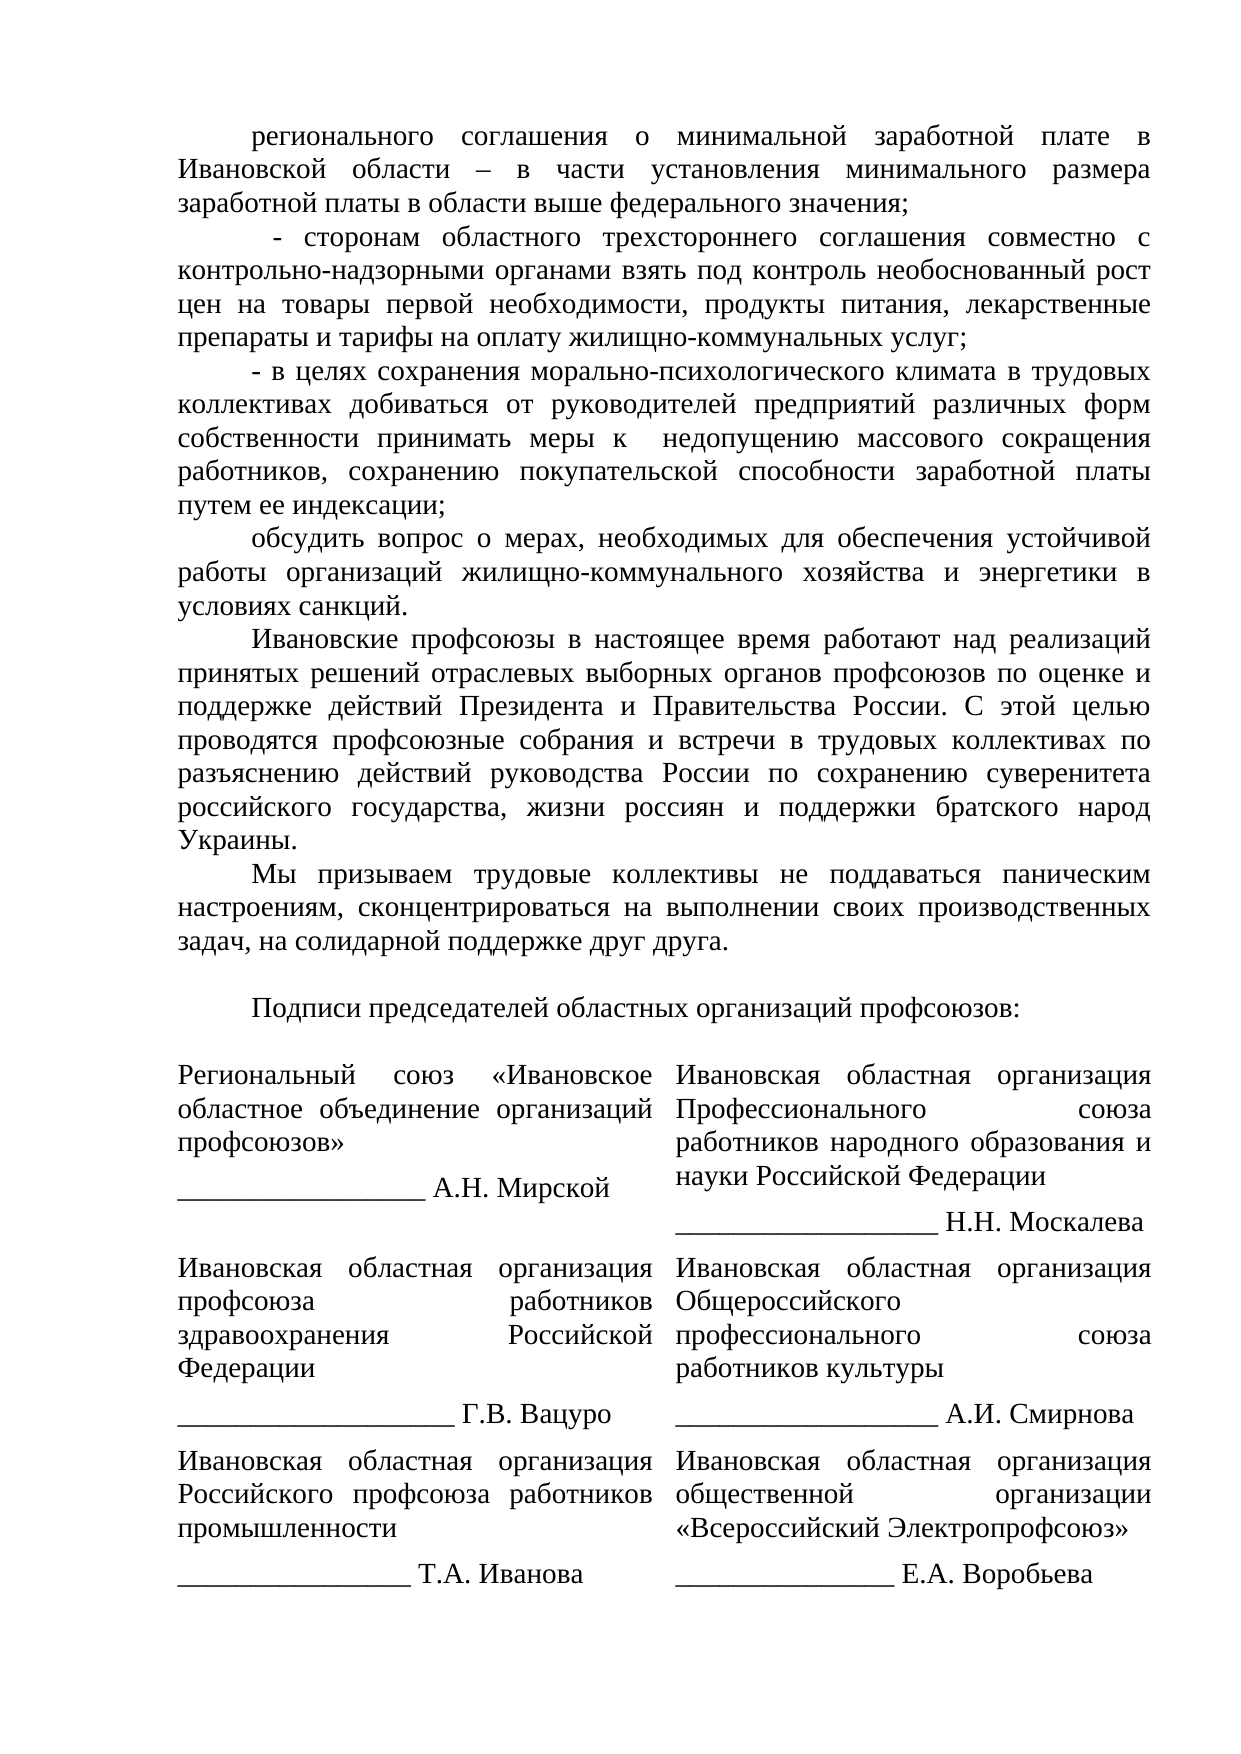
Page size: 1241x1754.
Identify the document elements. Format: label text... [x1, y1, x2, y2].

text - в целях сохранения морально-психологического климата в трудовых коллективах добиваться от руководителей предприятий различных форм собственности принимать меры к недопущению массового сокращения работников, сохранению покупательской способности заработной платы путем ее индексации; [177, 353, 1152, 521]
table_cell Ивановская областная организация общественной организации «Всероссийский Электропрофсоюз» _______________ Е.А. Воробьева [664, 1443, 1163, 1602]
table_header Региональный союз «Ивановское областное объединение организаций профсоюзов» _________________ А.Н. Мирской [166, 1057, 664, 1250]
text - сторонам областного трехстороннего соглашения совместно с контрольно-надзорными органами взять под контроль необоснованный рост цен на товары первой необходимости, продукты питания, лекарственные препараты и тарифы на оплату жилищно-коммунальных услуг; [177, 219, 1152, 353]
table_header Ивановская областная организация Профессионального союза работников народного образования и науки Российской Федерации __________________ Н.Н. Москалева [664, 1057, 1163, 1250]
text Мы призываем трудовые коллективы не поддаваться паническим настроениям, сконцентрироваться на выполнении своих производственных задач, на солидарной поддержке друг друга. [177, 856, 1152, 957]
text обсудить вопрос о мерах, необходимых для обеспечения устойчивой работы организаций жилищно-коммунального хозяйства и энергетики в условиях санкций. [177, 521, 1152, 621]
table_cell Ивановская областная организация Российского профсоюза работников промышленности ________________ Т.А. Иванова [166, 1443, 664, 1602]
text Подписи председателей областных организаций профсоюзов: [177, 990, 1152, 1024]
text Ивановские профсоюзы в настоящее время работают над реализаций принятых решений отраслевых выборных органов профсоюзов по оценке и поддержке действий Президента и Правительства России. С этой целью проводятся профсоюзные собрания и встречи в трудовых коллективах по разъяснению действий руководства России по сохранению суверенитета российского государства, жизни россиян и поддержки братского народ Украины. [177, 621, 1152, 856]
table_cell Ивановская областная организация Общероссийского профессионального союза работников культуры __________________ А.И. Смирнова [664, 1250, 1163, 1443]
table_cell Ивановская областная организация профсоюза работников здравоохранения Российской Федерации ___________________ Г.В. Вацуро [166, 1250, 664, 1443]
text регионального соглашения о минимальной заработной плате в Ивановской области – в части установления минимального размера заработной платы в области выше федерального значения; [177, 118, 1152, 219]
